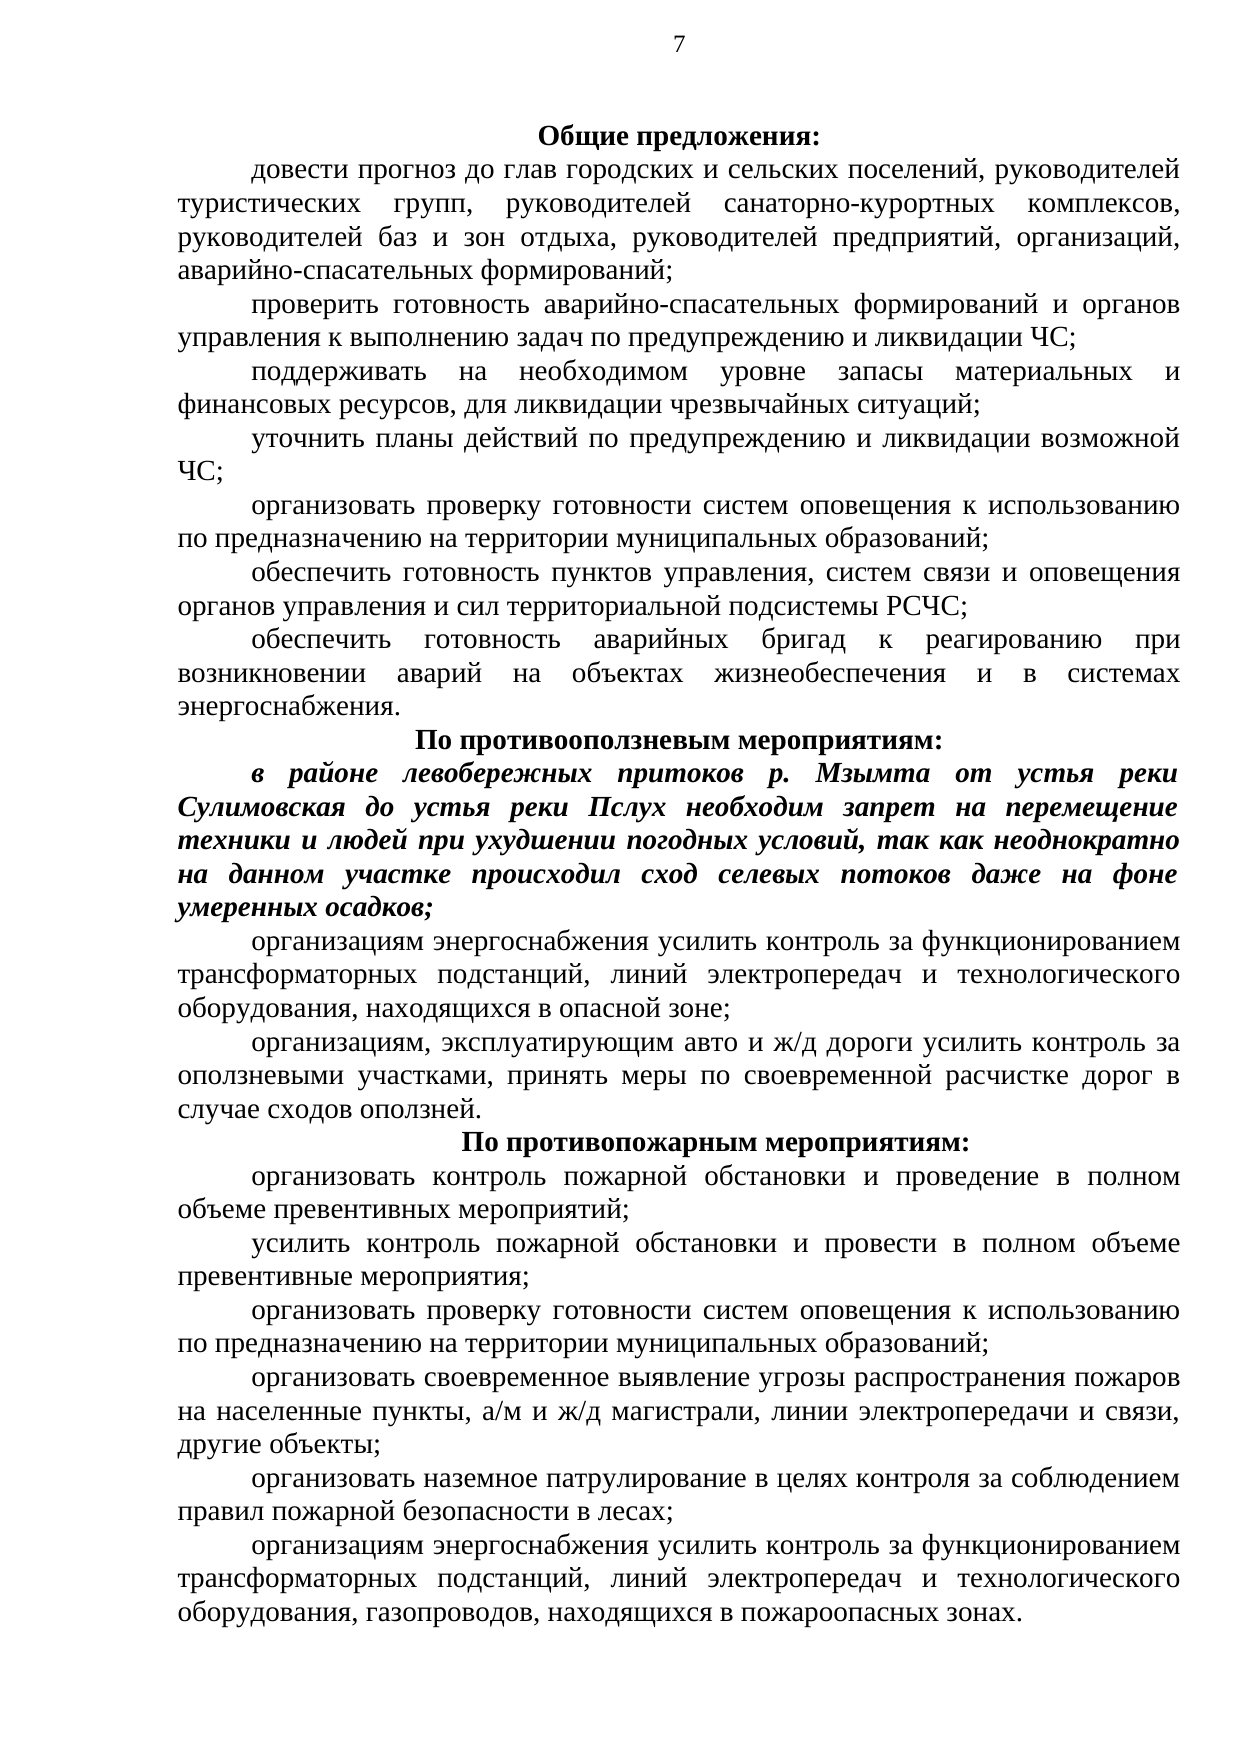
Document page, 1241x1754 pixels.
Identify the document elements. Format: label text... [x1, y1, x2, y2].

text проверить готовность аварийно-спасательных формирований и органов управления к выполнению задач по предупреждению и ликвидации ЧС; [177, 286, 1181, 353]
text организовать контроль пожарной обстановки и проведение в полном объеме превентивных мероприятий; [177, 1158, 1181, 1225]
text организовать проверку готовности систем оповещения к использованию по предназначению на территории муниципальных образований; [177, 1292, 1181, 1359]
text организациям энергоснабжения усилить контроль за функционированием трансформаторных подстанций, линий электропередач и технологического оборудования, находящихся в опасной зоне; [177, 923, 1181, 1024]
text организовать своевременное выявление угрозы распространения пожаров на населенные пункты, а/м и ж/д магистрали, линии электропередачи и связи, другие объекты; [177, 1359, 1181, 1460]
text в районе левобережных притоков р. Мзымта от устья реки Сулимовская до устья реки Пслух необходим запрет на перемещение техники и людей при ухудшении погодных условий, так как неоднократно на данном участке происходил сход селевых потоков даже на фоне умеренных осадков; [177, 755, 1181, 923]
text обеспечить готовность пунктов управления, систем связи и оповещения органов управления и сил территориальной подсистемы РСЧС; [177, 554, 1181, 621]
text организовать проверку готовности систем оповещения к использованию по предназначению на территории муниципальных образований; [177, 487, 1181, 554]
text организациям энергоснабжения усилить контроль за функционированием трансформаторных подстанций, линий электропередач и технологического оборудования, газопроводов, находящихся в пожароопасных зонах. [177, 1527, 1181, 1627]
text усилить контроль пожарной обстановки и провести в полном объеме превентивные мероприятия; [177, 1225, 1181, 1292]
text организациям, эксплуатирующим авто и ж/д дороги усилить контроль за оползневыми участками, принять меры по своевременной расчистке дорог в случае сходов оползней. [177, 1024, 1181, 1124]
text уточнить планы действий по предупреждению и ликвидации возможной ЧС; [177, 420, 1181, 487]
text По противооползневым мероприятиям: [177, 722, 1181, 755]
text организовать наземное патрулирование в целях контроля за соблюдением правил пожарной безопасности в лесах; [177, 1460, 1181, 1527]
text поддерживать на необходимом уровне запасы материальных и финансовых ресурсов, для ликвидации чрезвычайных ситуаций; [177, 353, 1181, 420]
text довести прогноз до глав городских и сельских поселений, руководителей туристических групп, руководителей санаторно-курортных комплексов, руководителей баз и зон отдыха, руководителей предприятий, организаций, аварийно-спасательных формирований; [177, 152, 1181, 286]
text По противопожарным мероприятиям: [177, 1124, 1181, 1158]
text Общие предложения: [177, 118, 1181, 152]
text обеспечить готовность аварийных бригад к реагированию при возникновении аварий на объектах жизнеобеспечения и в системах энергоснабжения. [177, 621, 1181, 722]
